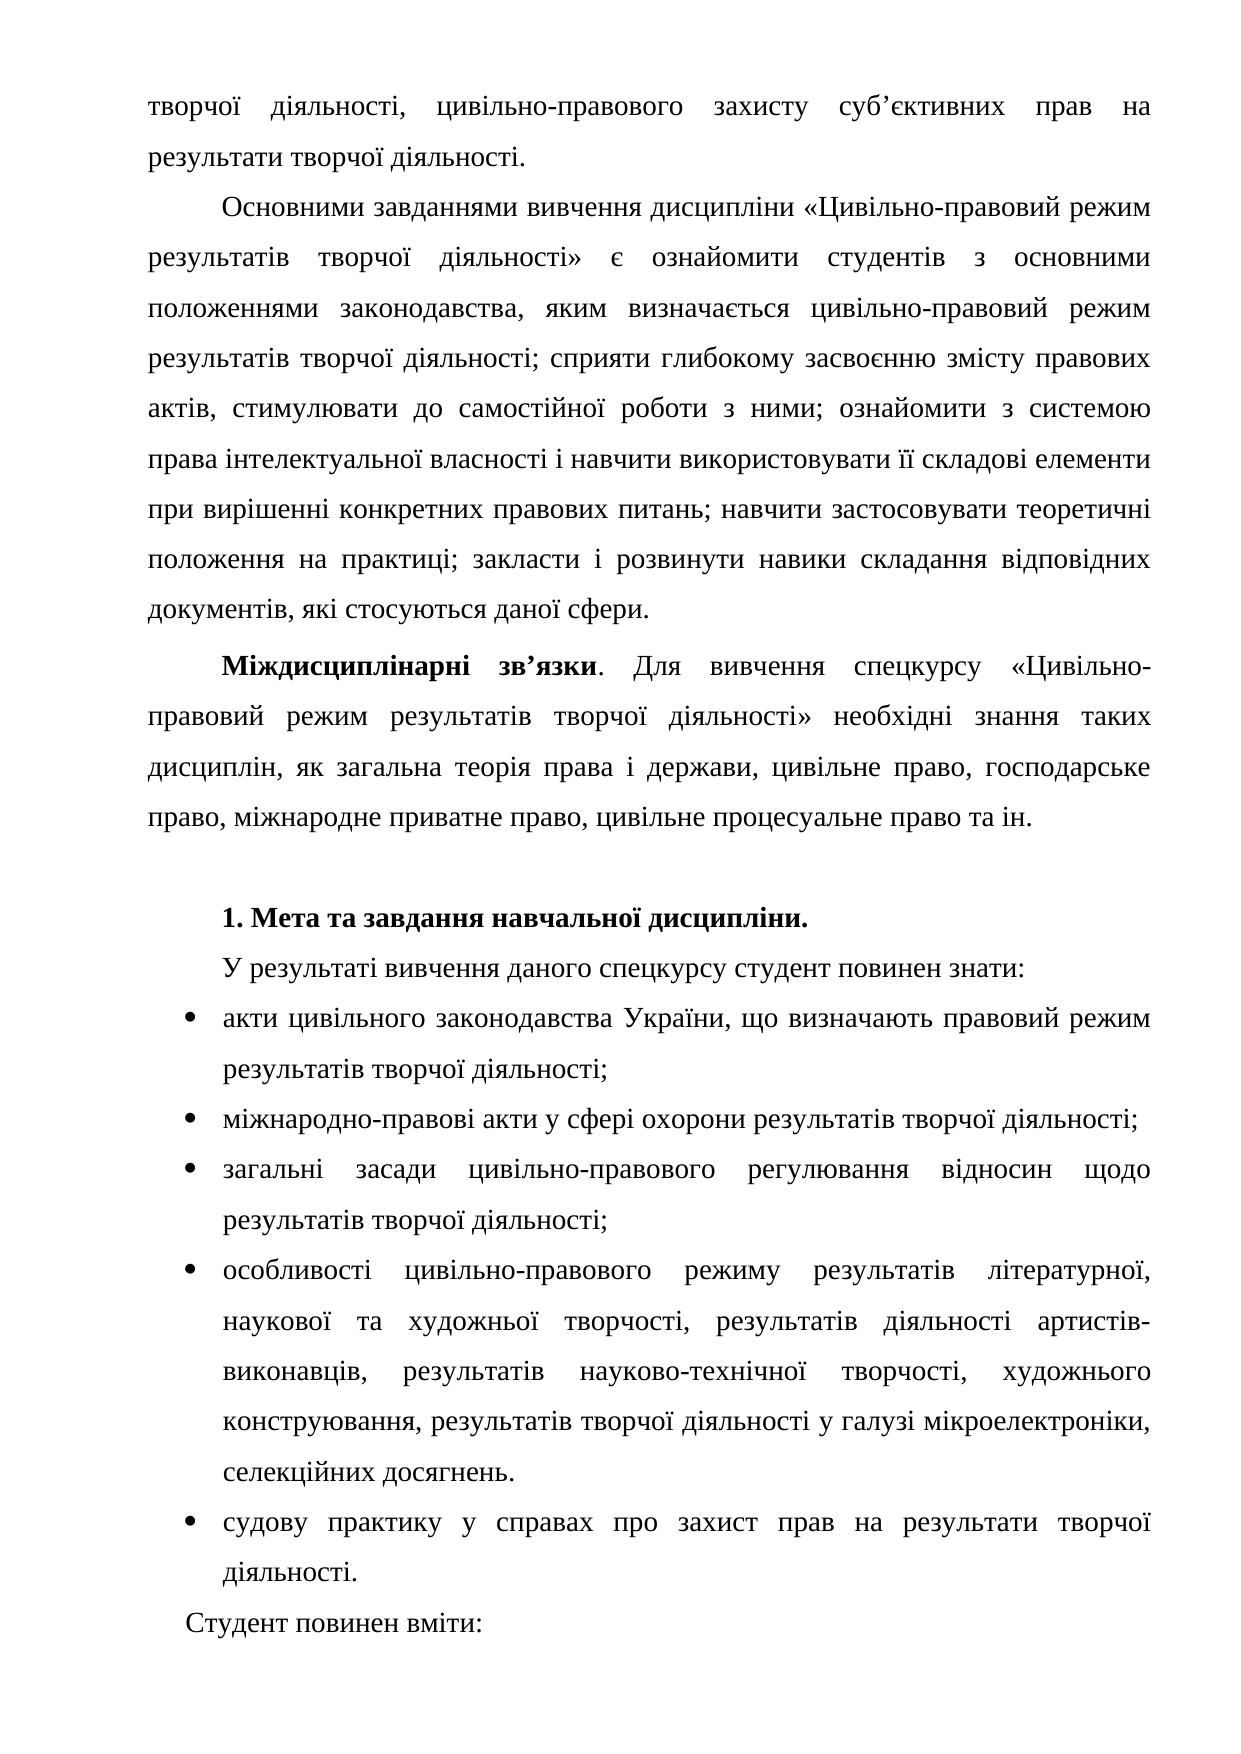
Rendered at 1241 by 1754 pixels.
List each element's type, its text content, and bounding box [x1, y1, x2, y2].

list судову практику у справах про захист прав на результати творчої діяльності. [185, 1504, 1152, 1588]
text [148, 88, 1152, 172]
list акти цивільного законодавства України, що визначають правовий режим результатів творчої діяльності; [185, 1000, 1152, 1084]
list загальні засади цивільно-правового регулювання відносин щодо результатів творчої діяльності; [185, 1152, 1152, 1236]
text Міждисциплінарні зв’язки. Для вивчення спецкурсу «Цивільно-правовий режим результатів творчої діяльності» необхідні знання таких дисциплін, як загальна теорія права і держави, цивільне право, господарське право, міжнародне приватне право, цивільне процесуальне право та ін. [148, 648, 1152, 833]
text Основними завданнями вивчення дисципліни «Цивільно-правовий режим результатів творчої діяльності» є ознайомити студентів з основними положеннями законодавства, яким визначається цивільно-правовий режим результатів творчої діяльності; сприяти глибокому засвоєнню змісту правових актів, стимулювати до самостійної роботи з ними; ознайомити з системою права інтелектуальної власності і навчити використовувати її складові елементи при вирішенні конкретних правових питань; навчити застосовувати теоретичні положення на практиці; закласти і розвинути навики складання відповідних документів, які стосуються даної сфери. [148, 189, 1152, 625]
list особливості цивільно-правового режиму результатів літературної, наукової та художньої творчості, результатів діяльності артистів-виконавців, результатів науково-технічної творчості, художнього конструювання, результатів творчої діяльності у галузі мікроелектроніки, селекційних досягнень. [185, 1252, 1152, 1487]
text 1. Мета та завдання навчальної дисципліни. [148, 900, 1152, 933]
text Студент повинен вміти: [185, 1605, 1152, 1638]
text У результаті вивчення даного спецкурсу студент повинен знати: [148, 950, 1152, 984]
list міжнародно-правові акти у сфері охорони результатів творчої діяльності; [185, 1101, 1152, 1135]
